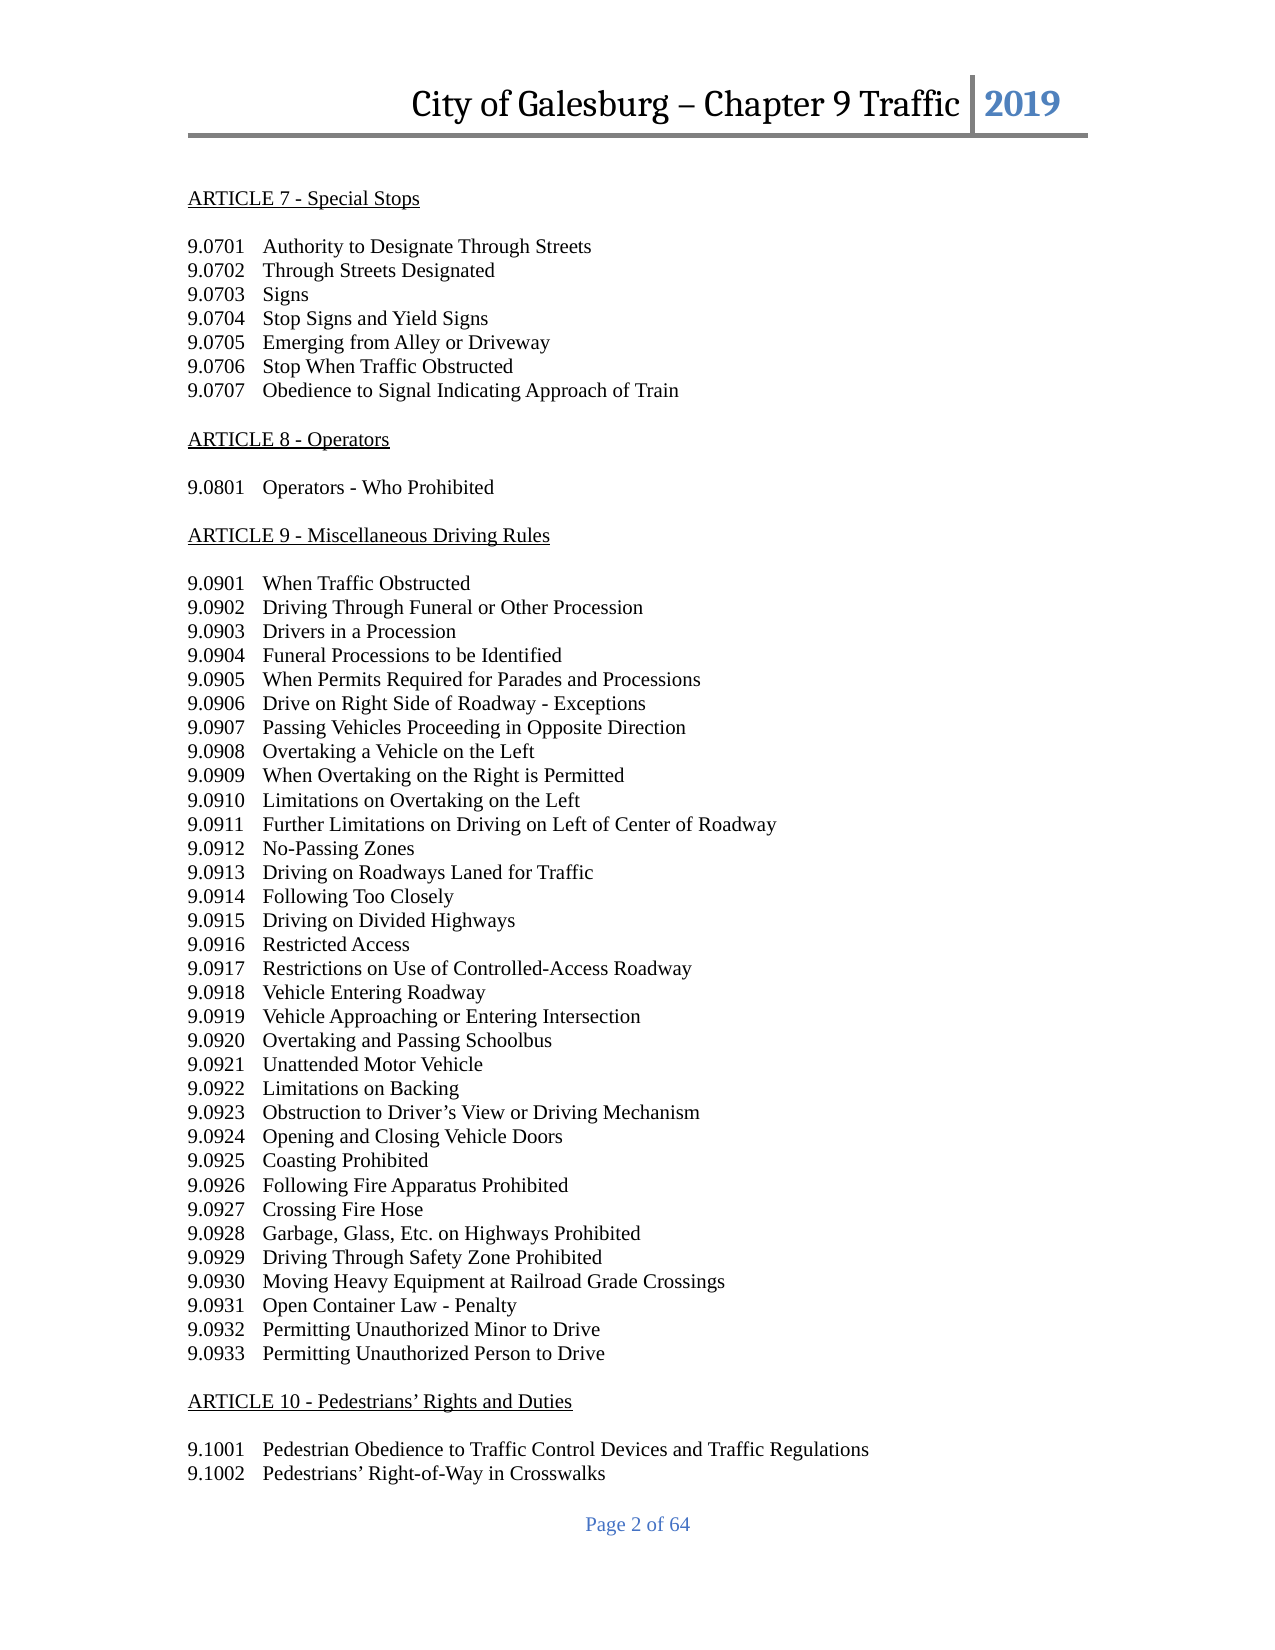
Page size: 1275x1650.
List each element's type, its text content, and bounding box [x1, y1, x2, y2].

text 9.0926 Following Fire Apparatus Prohibited [187, 1172, 1087, 1197]
text 9.0701 Authority to Designate Through Streets [187, 234, 1087, 258]
text 9.0911 Further Limitations on Driving on Left of [187, 812, 1087, 836]
text 9.0903 Drivers in a Procession [187, 619, 1087, 643]
text 9.0907 Passing Vehicles Proceeding in Opposite Direction [187, 715, 1087, 739]
text 9.0918 Vehicle Entering Roadway [187, 980, 1087, 1004]
text ARTICLE 10 - Pedestrians’ Rights and Duties [187, 1389, 1087, 1413]
text 9.0928 Garbage, Glass, Etc. on Highways Prohibited [187, 1221, 1087, 1245]
text 9.0914 Following Too Closely [187, 884, 1087, 908]
text 9.0932 Permitting Unauthorized Minor to Drive [187, 1317, 1087, 1341]
text 9.0913 Driving on Roadways Laned for Traffic [187, 860, 1087, 884]
text 9.0925 Coasting Prohibited [187, 1148, 1087, 1172]
text 9.0920 Overtaking and Passing Schoolbus [187, 1028, 1087, 1052]
text 9.0901 When Traffic Obstructed [187, 571, 1087, 595]
text 9.0707 Obedience to Signal Indicating Approach of Train [187, 378, 1087, 402]
text 9.0910 Limitations on Overtaking on the Left [187, 787, 1087, 812]
text 9.0704 Stop Signs and Yield Signs [187, 306, 1087, 330]
text 9.0902 Driving Through Funeral or Other Procession [187, 595, 1087, 619]
text 9.0906 Drive on Right Side of Roadway - Exceptions [187, 691, 1087, 715]
text 9.0904 Funeral Processions to be Identified [187, 643, 1087, 667]
text 9.0933 Permitting Unauthorized Person to Drive [187, 1341, 1087, 1365]
text 9.0930 Moving Heavy Equipment at Railroad Grade Crossings [187, 1269, 1087, 1293]
text 9.0702 Through Streets Designated [187, 258, 1087, 282]
text 9.0929 Driving Through Safety Zone Prohibited [187, 1245, 1087, 1269]
text 9.1001 Pedestrian Obedience to Traffic Control Devices and Traffic Regulations [187, 1437, 1087, 1461]
text 9.0915 Driving on Divided Highways [187, 908, 1087, 932]
text 9.0919 Vehicle Approaching or Entering Intersection [187, 1004, 1087, 1028]
text 9.0912 No-Passing Zones [187, 836, 1087, 860]
text ARTICLE 9 - Miscellaneous Driving Rules [187, 523, 1087, 547]
text 9.0905 When Permits Required for Parades and Processions [187, 667, 1087, 691]
text 9.0922 Limitations on Backing [187, 1076, 1087, 1100]
text ARTICLE 8 - Operators [187, 427, 1087, 451]
text 9.0931 Open Container Law - Penalty [187, 1293, 1087, 1317]
text ARTICLE 7 - Special Stops [187, 186, 1087, 210]
text 9.0924 Opening and Closing Vehicle Doors [187, 1124, 1087, 1148]
text 9.0917 Restrictions on Use of Controlled-Access Roadway [187, 956, 1087, 980]
text 9.0703 Signs [187, 282, 1087, 306]
text 9.0927 Crossing Fire Hose [187, 1197, 1087, 1221]
text 9.0706 Stop When Traffic Obstructed [187, 354, 1087, 378]
text 9.0909 When Overtaking on the Right is Permitted [187, 763, 1087, 787]
text 9.1002 Pedestrians’ Right-of-Way in Crosswalks [187, 1461, 1087, 1485]
text 9.0923 Obstruction to Driver’s View or Driving Mechanism [187, 1100, 1087, 1124]
text 9.0705 Emerging from Alley or Driveway [187, 330, 1087, 354]
text 9.0801 Operators - Who Prohibited [187, 475, 1087, 499]
text 9.0921 Unattended Motor Vehicle [187, 1052, 1087, 1076]
text 9.0908 Overtaking a Vehicle on the Left [187, 739, 1087, 763]
text 9.0916 Restricted Access [187, 932, 1087, 956]
